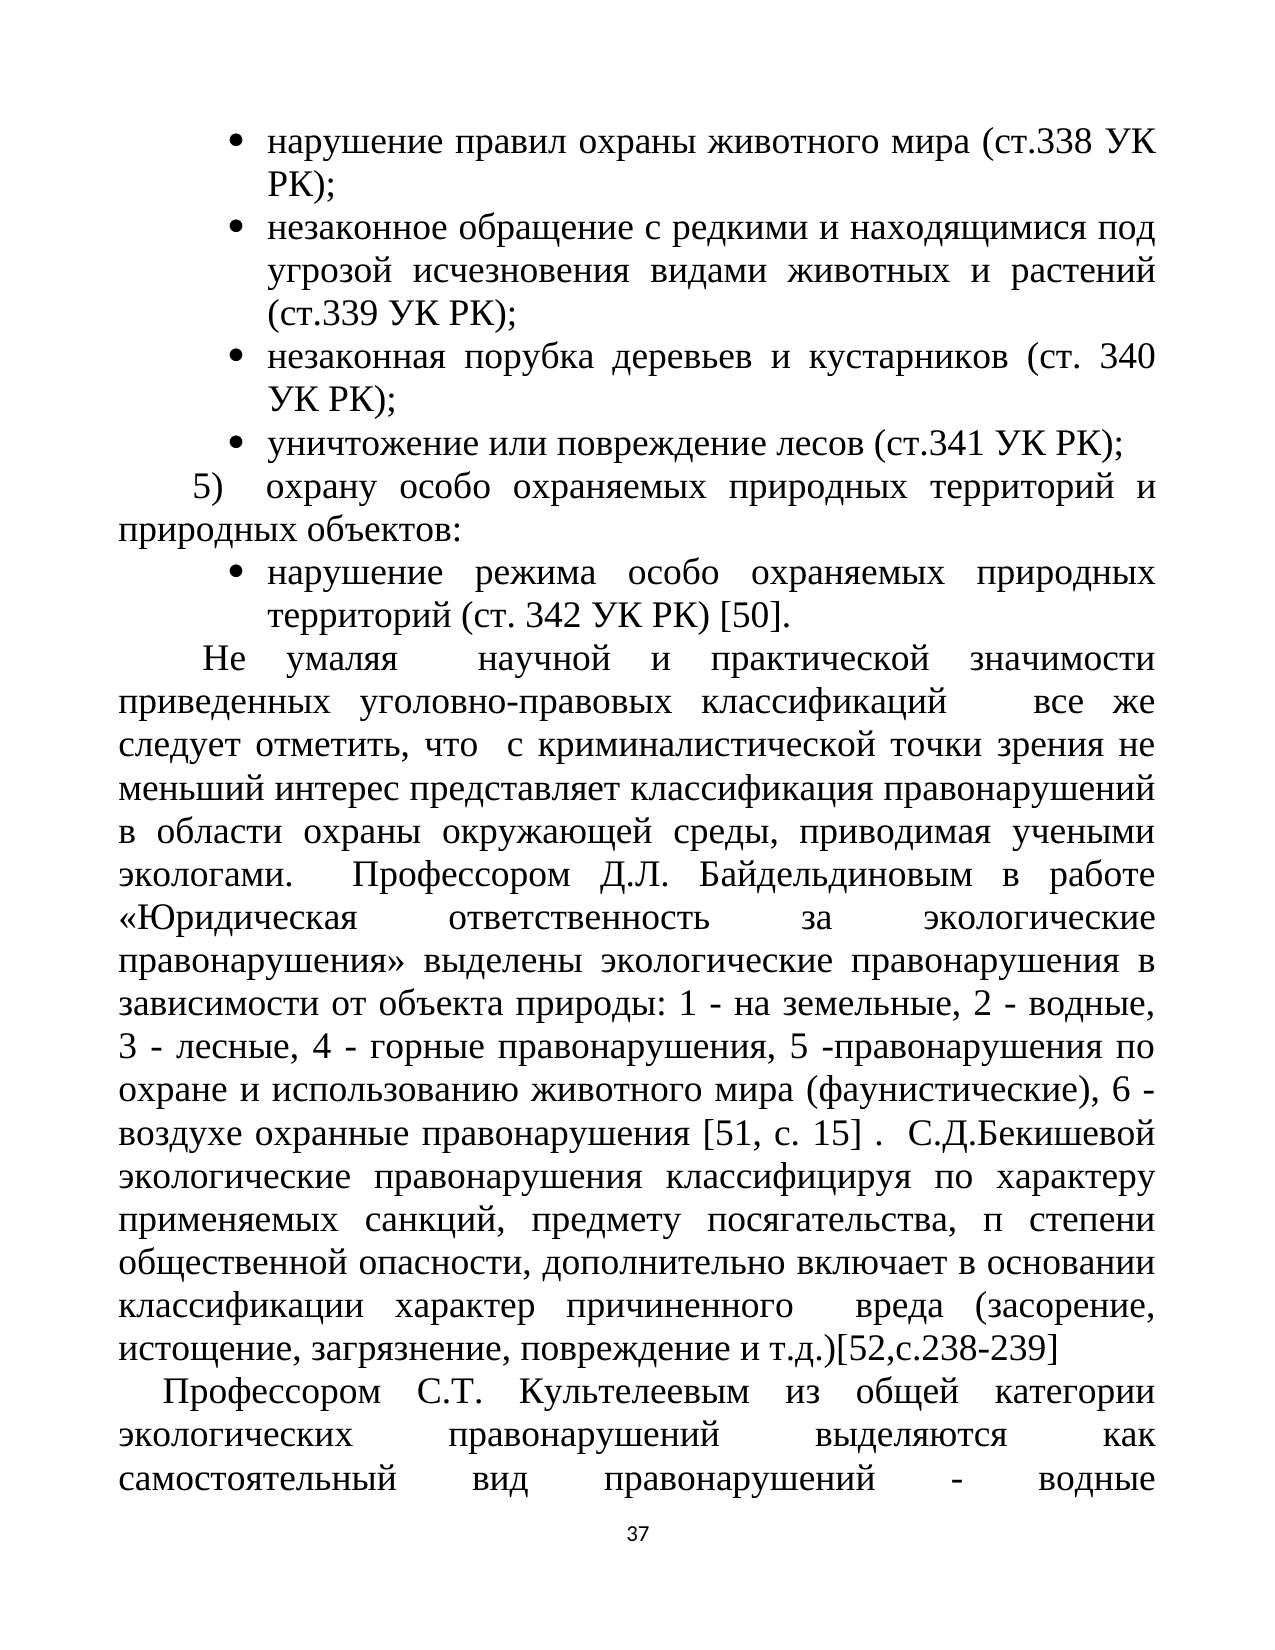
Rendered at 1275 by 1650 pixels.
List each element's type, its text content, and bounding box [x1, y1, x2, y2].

text 5) охрану особо охраняемых природных территорий и природных объектов: [118, 463, 1157, 549]
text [118, 1369, 1157, 1498]
list нарушение правил охраны животного мира (ст.338 УК РК); [229, 118, 1157, 204]
list незаконное обращение с редкими и находящимися под угрозой исчезновения видами животных и растений (ст.339 УК РК); [229, 204, 1157, 334]
list незаконная порубка деревьев и кустарников (ст. 340 УК РК); [229, 334, 1157, 420]
list уничтожение или повреждение лесов (ст.341 УК РК); [229, 420, 1157, 463]
text Не умаляя научной и практической значимости приведенных уголовно-правовых классификаций все же следует отметить, что с криминалистической точки зрения не меньший интерес представляет классификация правонарушений в области охраны окружающей среды, приводимая учеными экологами. Профессором Д.Л. Байдельдиновым в работе «Юридическая ответственность за экологические правонарушения» выделены экологические правонарушения в зависимости от объекта природы: 1 - на земельные, 2 - водные, 3 - лесные, 4 - горные правонарушения, 5 -правонарушения по охране и использованию животного мира (фаунистические), 6 - воздухе охранные правонарушения [51, с. 15] . С.Д.Бекишевой экологические правонарушения классифицируя по характеру применяемых санкций, предмету посягательства, п степени общественной опасности, дополнительно включает в основании классификации характер причиненного вреда (засорение, истощение, загрязнение, повреждение и т.д.)[52,с.238-239] [118, 636, 1157, 1369]
list нарушение режима особо охраняемых природных территорий (ст. 342 УК РК) [50]. [229, 549, 1157, 636]
